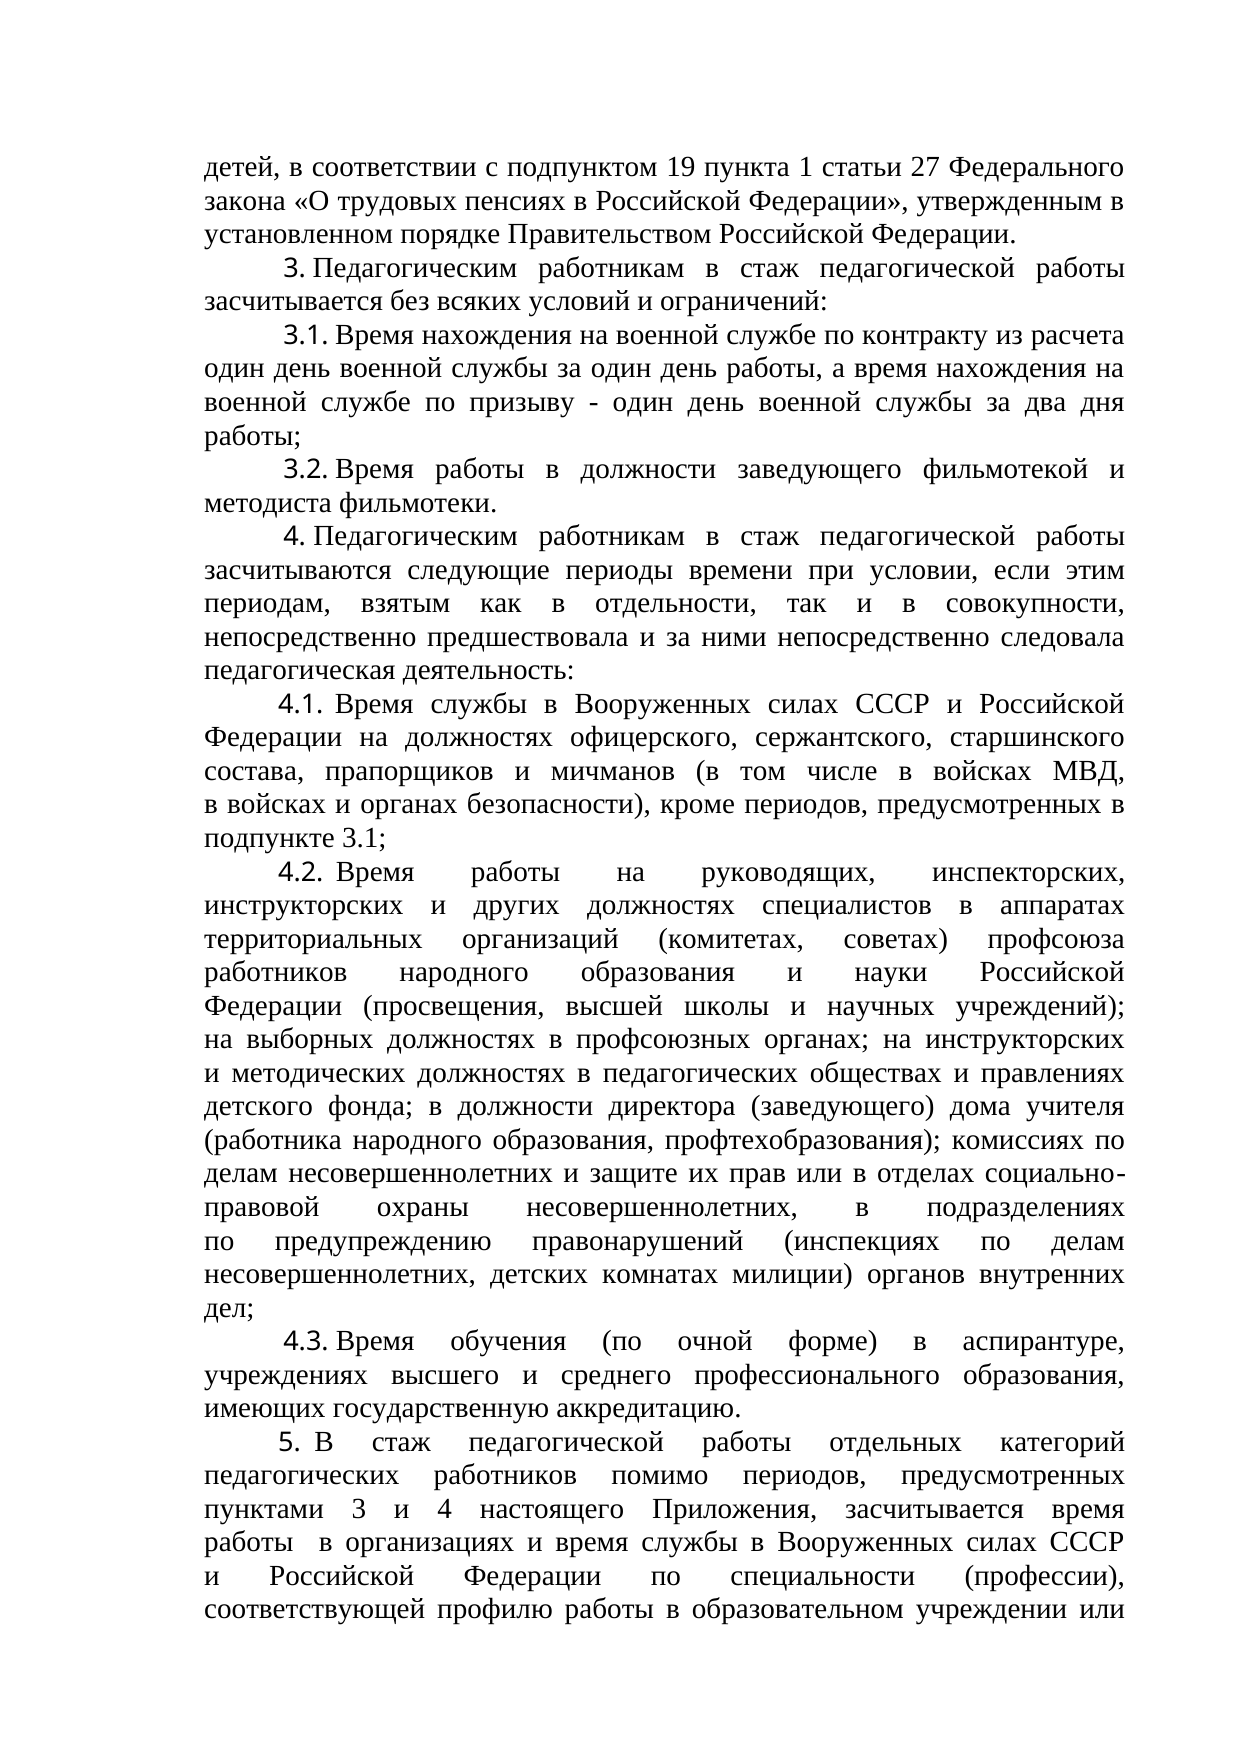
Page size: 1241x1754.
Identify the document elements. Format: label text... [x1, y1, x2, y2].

list Время работы на руководящих, инспекторских, инструкторских и других должностях специалистов в аппаратах территориальных организаций (комитетах, советах) профсоюза работников народного образования и науки Российской Федерации (просвещения, высшей школы и научных учреждений); на выборных должностях в профсоюзных органах; на инструкторских и методических должностях в педагогических обществах и правлениях детского фонда; в должности директора (заведующего) дома учителя (работника народного образования, профтехобразования); комиссиях по делам несовершеннолетних и защите их прав или в отделах социальноправовой охраны несовершеннолетних, в подразделениях по предупреждению правонарушений (инспекциях по делам несовершеннолетних, детских комнатах милиции) органов внутренних дел; [204, 854, 1126, 1324]
list Время работы в должности заведующего фильмотекой и методиста фильмотеки. [204, 452, 1126, 519]
list Педагогическим работникам в стаж педагогической работы засчитывается без всяких условий и ограничений: [204, 250, 1126, 317]
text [204, 150, 1126, 250]
list Время службы в Вооруженных силах СССР и Российской Федерации на должностях офицерского, сержантского, старшинского состава, прапорщиков и мичманов (в том числе в войсках МВД, в войсках и органах безопасности), кроме периодов, предусмотренных в подпункте 3.1; [204, 686, 1126, 854]
list Время нахождения на военной службе по контракту из расчета один день военной службы за один день работы, а время нахождения на военной службе по призыву - один день военной службы за два дня работы; [204, 317, 1126, 452]
list Время обучения (по очной форме) в аспирантуре, учреждениях высшего и среднего профессионального образования, имеющих государственную аккредитацию. [204, 1324, 1126, 1424]
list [204, 1424, 1126, 1626]
list Педагогическим работникам в стаж педагогической работы засчитываются следующие периоды времени при условии, если этим периодам, взятым как в отдельности, так и в совокупности, непосредственно предшествовала и за ними непосредственно следовала педагогическая деятельность: [204, 519, 1126, 686]
